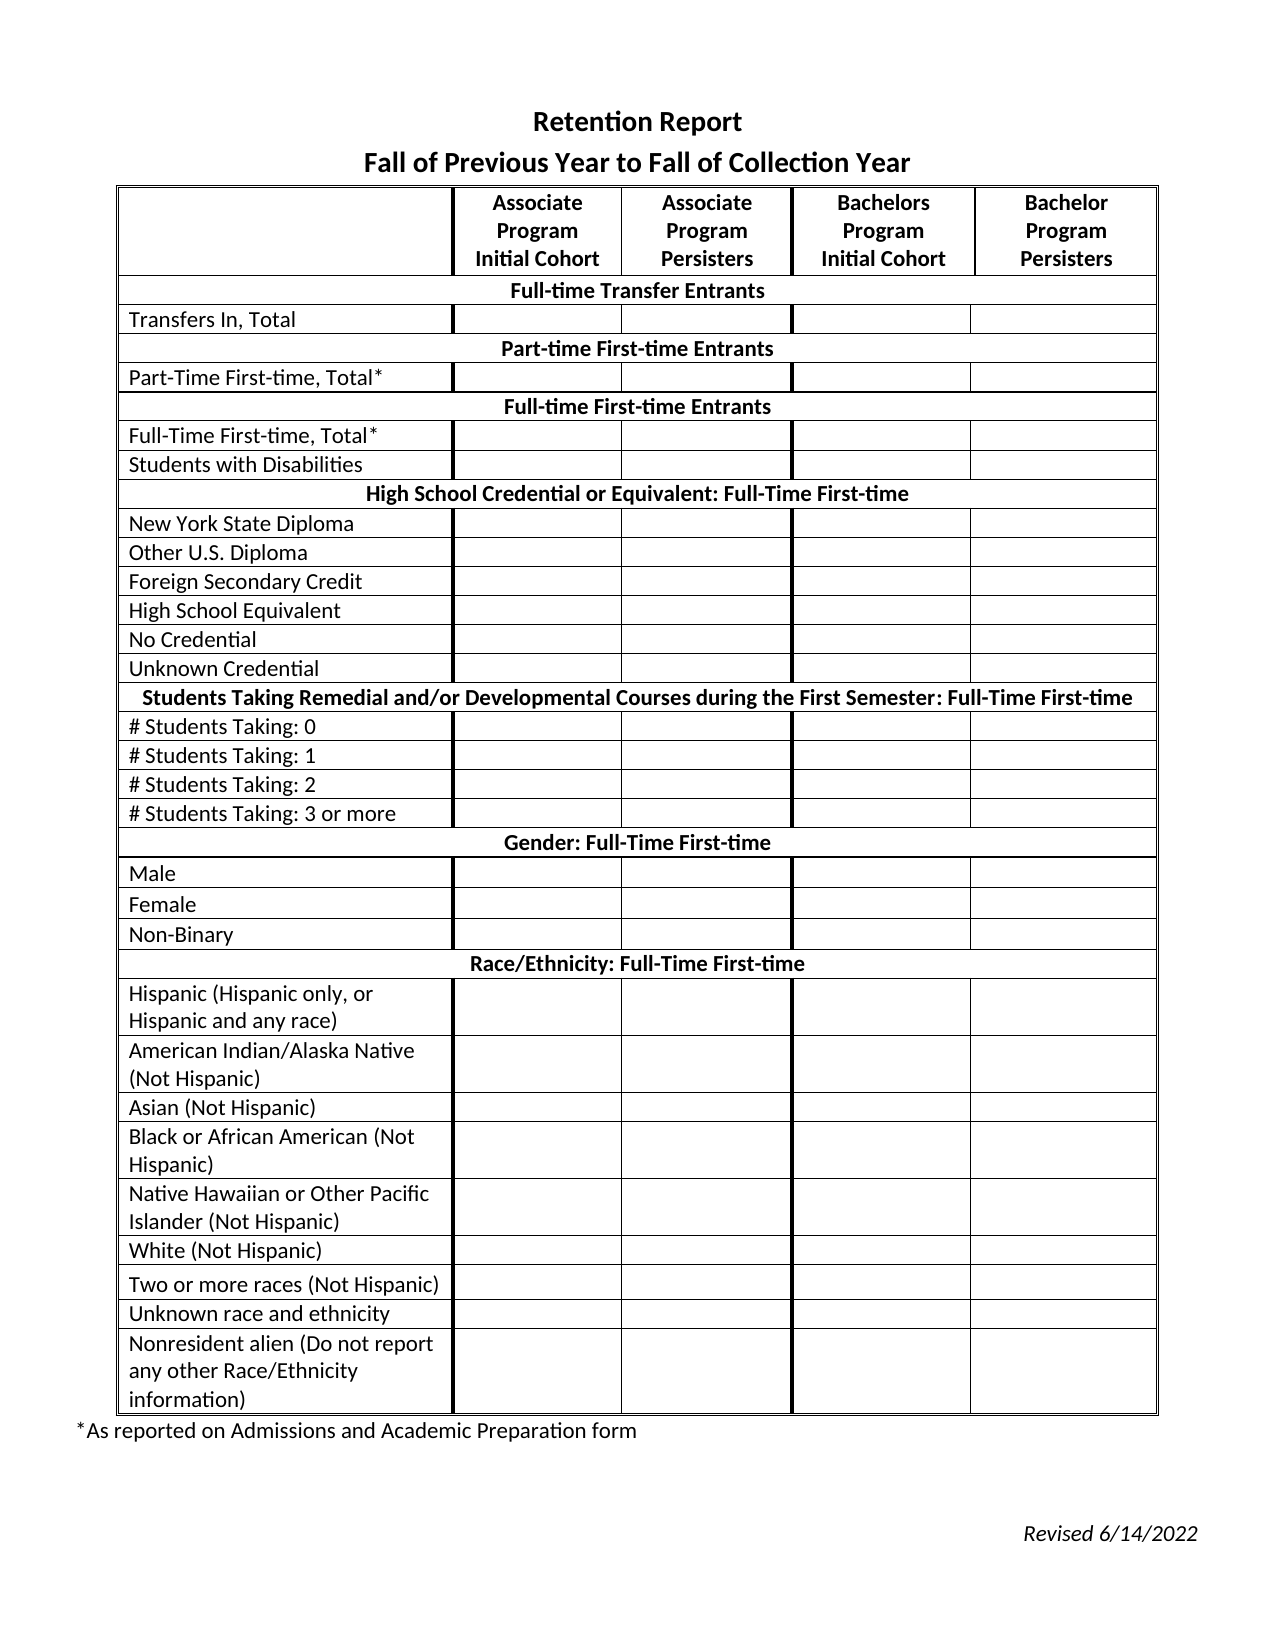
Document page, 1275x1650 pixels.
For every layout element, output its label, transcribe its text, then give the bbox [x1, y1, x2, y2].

table_cell [622, 654, 790, 682]
table_cell [622, 1036, 790, 1092]
table_cell [794, 979, 970, 1035]
table_cell Full-time Transfer Entrants [119, 276, 1156, 304]
table_cell [971, 1179, 1156, 1235]
table_cell [971, 363, 1156, 391]
table_cell Foreign Secondary Credit [119, 567, 451, 595]
table_cell [971, 1329, 1156, 1413]
table_cell Transfers In, Total [119, 305, 451, 333]
table_cell [455, 1093, 621, 1121]
table_cell # Students Taking: 3 or more [119, 799, 451, 827]
table_cell Two or more races (Not Hispanic) [119, 1265, 451, 1298]
table_cell Full-time First-time Entrants [119, 393, 1156, 420]
table_cell [794, 888, 970, 918]
table_cell American Indian/Alaska Native (Not Hispanic) [119, 1036, 451, 1092]
table_cell Nonresident alien (Do not report any other Race/Ethnicity information) [119, 1329, 451, 1413]
table_cell Hispanic (Hispanic only, or Hispanic and any race) [119, 979, 451, 1035]
table_cell [794, 858, 970, 887]
table_cell [794, 1329, 970, 1413]
table_cell [455, 1236, 621, 1264]
table_cell [794, 799, 970, 827]
table_cell [622, 363, 790, 391]
table_cell [794, 654, 970, 682]
table_cell [622, 712, 790, 740]
table_cell [622, 421, 790, 449]
table_cell [455, 567, 621, 595]
table_cell [794, 1122, 970, 1178]
table_cell [455, 509, 621, 537]
table_cell Male [119, 858, 451, 887]
table_header Bachelors Program Initial Cohort [794, 188, 974, 275]
table_cell [622, 1300, 790, 1328]
table_cell [971, 712, 1156, 740]
table_cell [622, 858, 790, 887]
table_cell [455, 538, 621, 566]
table_cell [794, 1265, 970, 1298]
table_cell [622, 1265, 790, 1298]
table_cell [971, 1093, 1156, 1121]
text Retention Report [75, 103, 1200, 139]
table_cell [794, 625, 970, 653]
table_cell [794, 741, 970, 769]
table_cell [622, 1122, 790, 1178]
table_cell [794, 1093, 970, 1121]
table_cell # Students Taking: 1 [119, 741, 451, 769]
table_cell [622, 305, 790, 333]
text *As reported on Admissions and Academic Preparation form [75, 1416, 1200, 1444]
table_cell Other U.S. Diploma [119, 538, 451, 566]
table_cell [794, 421, 970, 449]
table_cell [794, 596, 970, 624]
table_cell [971, 509, 1156, 537]
table_cell [455, 1179, 621, 1235]
table_cell [971, 421, 1156, 449]
table_cell [455, 888, 621, 918]
table_cell [794, 538, 970, 566]
table_cell Unknown Credential [119, 654, 451, 682]
table_cell [971, 919, 1156, 948]
table_cell [455, 451, 621, 478]
table_cell [455, 654, 621, 682]
table_header Associate Program Persisters [622, 188, 790, 275]
table_cell High School Equivalent [119, 596, 451, 624]
table_cell White (Not Hispanic) [119, 1236, 451, 1264]
table_cell Non-Binary [119, 919, 451, 948]
table_cell [622, 596, 790, 624]
table_header Bachelor Program Persisters [976, 188, 1156, 275]
table_cell [794, 1036, 970, 1092]
table_cell Race/Ethnicity: Full-Time First-time [119, 950, 1156, 978]
table_cell [971, 451, 1156, 478]
table_cell [622, 567, 790, 595]
table_cell New York State Diploma [119, 509, 451, 537]
table_cell [455, 596, 621, 624]
table_cell [794, 567, 970, 595]
table_cell [971, 1236, 1156, 1264]
table_cell [971, 305, 1156, 333]
table_cell [794, 1179, 970, 1235]
table_cell [622, 1093, 790, 1121]
table_cell [971, 858, 1156, 887]
table_cell Part-Time First-time, Total* [119, 363, 451, 391]
table_cell [971, 567, 1156, 595]
table_cell [622, 888, 790, 918]
table_cell [455, 305, 621, 333]
table_cell [794, 1300, 970, 1328]
table_cell [455, 421, 621, 449]
table_cell [794, 770, 970, 798]
table_cell [622, 979, 790, 1035]
table_cell [455, 770, 621, 798]
table_cell [622, 741, 790, 769]
table_cell [455, 979, 621, 1035]
table_cell [622, 625, 790, 653]
table_cell [971, 799, 1156, 827]
table_cell Female [119, 888, 451, 918]
table_cell [455, 741, 621, 769]
table_cell [622, 770, 790, 798]
table_cell [622, 1236, 790, 1264]
table_cell [971, 979, 1156, 1035]
table_cell [455, 1300, 621, 1328]
table_cell [794, 712, 970, 740]
table_cell [971, 1300, 1156, 1328]
table_cell Students Taking Remedial and/or Developmental Courses during the First Semester: Full-Time First-time [119, 683, 1156, 711]
table_cell Gender: Full-Time First-time [119, 828, 1156, 856]
text Fall of Previous Year to Fall of Collection Year [75, 144, 1200, 179]
table_cell [794, 919, 970, 948]
table_cell # Students Taking: 2 [119, 770, 451, 798]
table_cell [455, 625, 621, 653]
table_cell [971, 538, 1156, 566]
table_cell [971, 1036, 1156, 1092]
table_cell [971, 1265, 1156, 1298]
table_cell [971, 888, 1156, 918]
table_cell Native Hawaiian or Other Pacific Islander (Not Hispanic) [119, 1179, 451, 1235]
table_cell [455, 1122, 621, 1178]
table_cell Full-Time First-time, Total* [119, 421, 451, 449]
table_cell [455, 1265, 621, 1298]
table_cell Part-time First-time Entrants [119, 334, 1156, 362]
table_cell High School Credential or Equivalent: Full-Time First-time [119, 480, 1156, 508]
table_cell [622, 509, 790, 537]
table_cell No Credential [119, 625, 451, 653]
table_cell [794, 363, 970, 391]
table_cell [455, 1329, 621, 1413]
table_cell [455, 858, 621, 887]
table_cell [455, 799, 621, 827]
table_cell [622, 1179, 790, 1235]
table_cell Unknown race and ethnicity [119, 1300, 451, 1328]
table_cell [794, 451, 970, 478]
table_cell [455, 1036, 621, 1092]
table_cell [971, 654, 1156, 682]
table_cell [455, 363, 621, 391]
table_cell Asian (Not Hispanic) [119, 1093, 451, 1121]
table_cell [455, 712, 621, 740]
table_cell # Students Taking: 0 [119, 712, 451, 740]
table_cell Students with Disabilities [119, 451, 451, 478]
table_cell [794, 509, 970, 537]
table_cell [971, 1122, 1156, 1178]
table_cell [794, 1236, 970, 1264]
table_cell [455, 919, 621, 948]
table_cell [622, 1329, 790, 1413]
table_header [119, 188, 451, 275]
table_cell [971, 770, 1156, 798]
table_header Associate Program Initial Cohort [455, 188, 621, 275]
table_cell [622, 451, 790, 478]
table_cell [971, 596, 1156, 624]
table_cell [794, 305, 970, 333]
table_cell [971, 625, 1156, 653]
table_cell [971, 741, 1156, 769]
table_cell [622, 538, 790, 566]
table_cell [622, 919, 790, 948]
table_cell [622, 799, 790, 827]
table_cell Black or African American (Not Hispanic) [119, 1122, 451, 1178]
